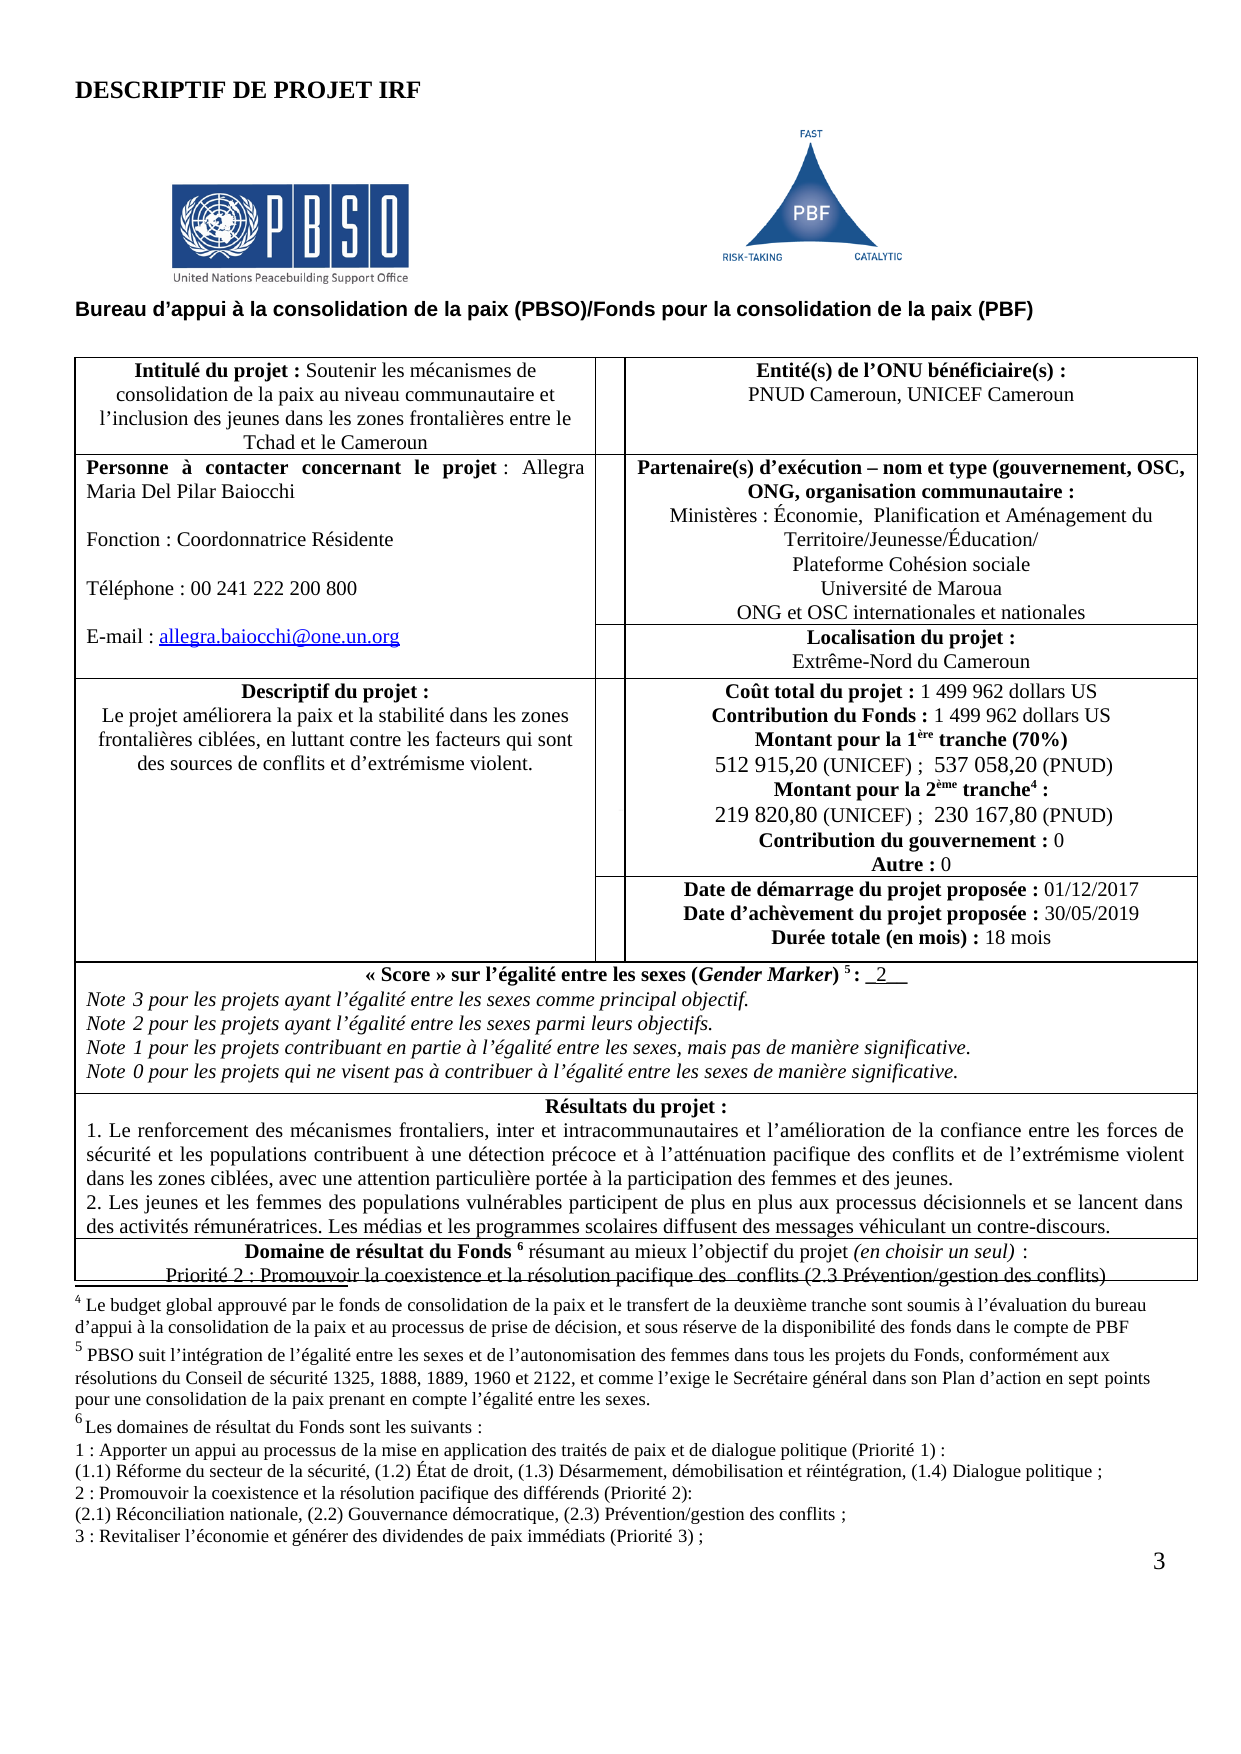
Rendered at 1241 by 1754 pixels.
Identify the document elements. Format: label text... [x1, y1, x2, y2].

table_header Intitulé du projet : Soutenir les mécanismes de consolidation de la paix au niveau communautaire et l’inclusion des jeunes dans les zones frontalières entre le Tchad et le Cameroun [76, 358, 595, 454]
table_cell « Score » sur l’égalité entre les sexes (Gender Marker) : _2__ Note 3 pour les projets ayant l’égalité entre les sexes comme principal objectif. Note 2 pour les projets ayant l’égalité entre les sexes parmi leurs objectifs. Note 1 pour les projets contribuant en partie à l’égalité entre les sexes, mais pas de manière significative. Note 0 pour les projets qui ne visent pas à contribuer à l’égalité entre les sexes de manière significative. [76, 963, 1197, 1093]
picture [170, 182, 410, 284]
table_cell Résultats du projet : 1. Le renforcement des mécanismes frontaliers, inter et intracommunautaires et l’amélioration de la confiance entre les forces de sécurité et les populations contribuent à une détection précoce et à l’atténuation pacifique des conflits et de l’extrémisme violent dans les zones ciblées, avec une attention particulière portée à la participation des femmes et des jeunes. 2. Les jeunes et les femmes des populations vulnérables participent de plus en plus aux processus décisionnels et se lancent dans des activités rémunératrices. Les médias et les programmes scolaires diffusent des messages véhiculant un contre-discours. [76, 1094, 1197, 1238]
table_cell Date de démarrage du projet proposée : 01/12/2017 Date d’achèvement du projet proposée : 30/05/2019 Durée totale (en mois) : 18 mois [626, 877, 1197, 961]
table_cell [596, 877, 624, 961]
table_cell Partenaire(s) d’exécution – nom et type (gouvernement, OSC, ONG, organisation communautaire : Ministères : Économie, Planification et Aménagement du Territoire/Jeunesse/Éducation/ Plateforme Cohésion sociale Université de Maroua ONG et OSC internationales et nationales [626, 455, 1197, 624]
table_cell [596, 625, 624, 678]
table_cell Localisation du projet : Extrême-Nord du Cameroun [626, 625, 1197, 678]
text Bureau d’appui à la consolidation de la paix (PBSO)/Fonds pour la consolidation de la paix (PBF) [75, 296, 1165, 320]
picture [695, 103, 932, 284]
table_cell Domaine de résultat du Fonds résumant au mieux l’objectif du projet (en choisir un seul) : Priorité 2 : Promouvoir la coexistence et la résolution pacifique des conflits (2.3 Prévention/gestion des conflits) [76, 1239, 1197, 1280]
table_cell Descriptif du projet : Le projet améliorera la paix et la stabilité dans les zones frontalières ciblées, en luttant contre les facteurs qui sont des sources de conflits et d’extrémisme violent. [76, 679, 595, 961]
table_cell Coût total du projet : 1 499 962 dollars US Contribution du Fonds : 1 499 962 dollars US Montant pour la 1ère tranche (70%) 512 915,20 (UNICEF) ; 537 058,20 (PNUD) Montant pour la 2ème tranche : 219 820,80 (UNICEF) ; 230 167,80 (PNUD) Contribution du gouvernement : 0 Autre : 0 [626, 679, 1197, 876]
table_header Entité(s) de l’ONU bénéficiaire(s) : PNUD Cameroun, UNICEF Cameroun [626, 358, 1197, 454]
table_cell [596, 455, 624, 624]
table_cell Personne à contacter concernant le projet : Allegra Maria Del Pilar Baiocchi Fonction : Coordonnatrice Résidente Téléphone : 00 241 222 200 800 E-mail : allegra.baiocchi@one.un.org [76, 455, 595, 678]
table_header [596, 358, 624, 454]
table_cell [596, 679, 624, 876]
text DESCRIPTIF DE PROJET IRF [75, 75, 1165, 104]
